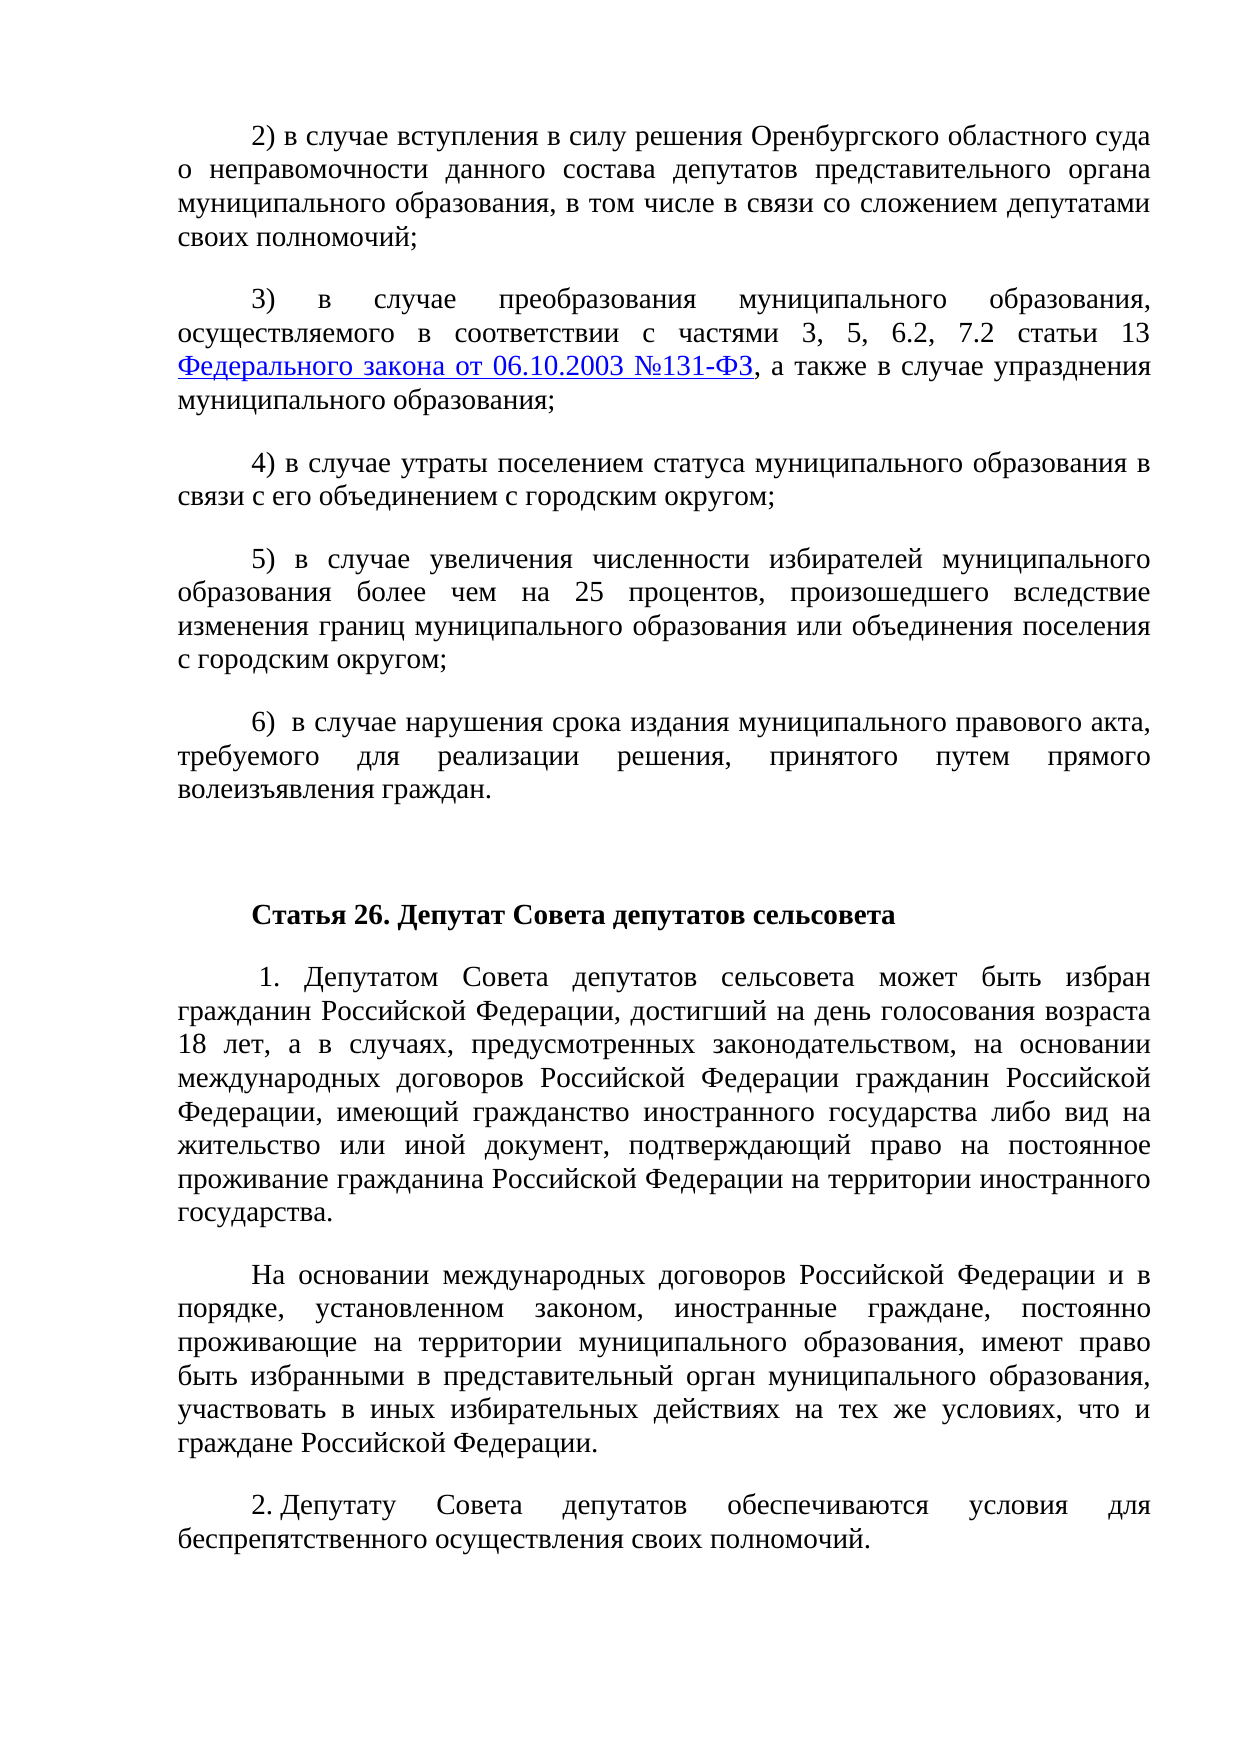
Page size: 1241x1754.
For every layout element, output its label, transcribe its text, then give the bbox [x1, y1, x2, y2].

text 5) в случае увеличения численности избирателей муниципального образования более чем на 25 процентов, произошедшего вследствие изменения границ муниципального образования или объединения поселения с городским округом; [177, 541, 1152, 675]
text 4) в случае утраты поселением статуса муниципального образования в связи с его объединением с городским округом; [177, 445, 1152, 512]
text Статья 26. Депутат Совета депутатов сельсовета [177, 897, 1152, 930]
text 3) в случае преобразования муниципального образования, осуществляемого в соответствии с частями 3, 5, 6.2, 7.2 статьи 13 Федерального закона от 06.10.2003 №131-ФЗ, а также в случае упразднения муниципального образования; [177, 281, 1152, 416]
text 1. Депутатом Совета депутатов сельсовета может быть избран гражданин Российской Федерации, достигший на день голосования возраста 18 лет, а в случаях, предусмотренных законодательством, на основании международных договоров Российской Федерации гражданин Российской Федерации, имеющий гражданство иностранного государства либо вид на жительство или иной документ, подтверждающий право на постоянное проживание гражданина Российской Федерации на территории иностранного государства. [177, 959, 1152, 1228]
text На основании международных договоров Российской Федерации и в порядке, установленном законом, иностранные граждане, постоянно проживающие на территории муниципального образования, имеют право быть избранными в представительный орган муниципального образования, участвовать в иных избирательных действиях на тех же условиях, что и граждане Российской Федерации. [177, 1257, 1152, 1458]
text 6) в случае нарушения срока издания муниципального правового акта, требуемого для реализации решения, принятого путем прямого волеизъявления граждан. [177, 704, 1152, 805]
text 2. Депутату Совета депутатов обеспечиваются условия для беспрепятственного осуществления своих полномочий. [177, 1487, 1152, 1554]
text 2) в случае вступления в силу решения Оренбургского областного суда о неправомочности данного состава депутатов представительного органа муниципального образования, в том числе в связи со сложением депутатами своих полномочий; [177, 118, 1152, 252]
